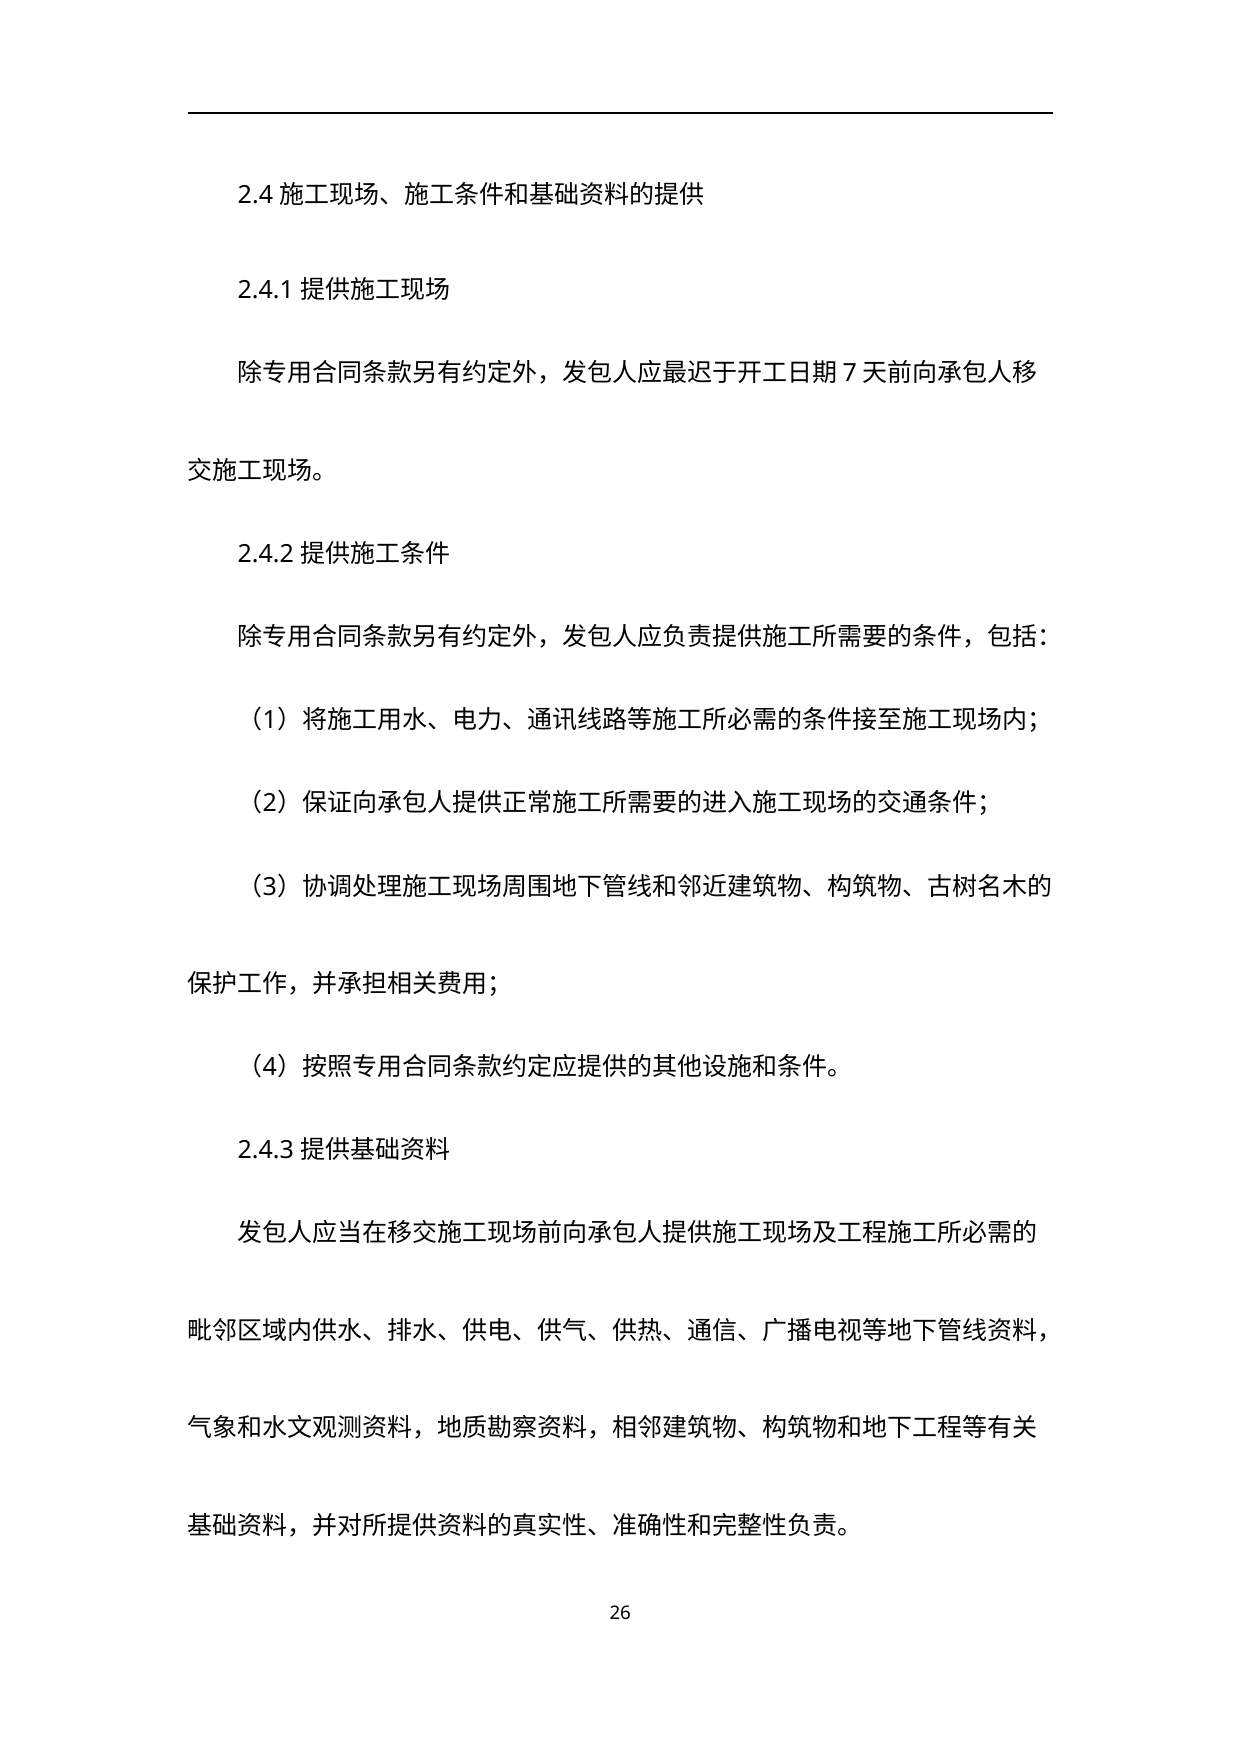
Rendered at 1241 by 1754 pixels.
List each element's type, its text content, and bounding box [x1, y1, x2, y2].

subtitle 2.4 施工现场、施工条件和基础资料的提供 [187, 160, 1053, 225]
text （1）将施工用水、电力、通讯线路等施工所必需的条件接至施工现场内； [187, 685, 1053, 750]
text 除专用合同条款另有约定外，发包人应最迟于开工日期7天前向承包人移交施工现场。 [187, 338, 1053, 501]
text 2.4.1 提供施工现场 [187, 255, 1053, 320]
text （4）按照专用合同条款约定应提供的其他设施和条件。 [187, 1032, 1053, 1097]
text （3）协调处理施工现场周围地下管线和邻近建筑物、构筑物、古树名木的保护工作，并承担相关费用； [187, 852, 1053, 1014]
text 2.4.3 提供基础资料 [187, 1115, 1053, 1180]
text 除专用合同条款另有约定外，发包人应负责提供施工所需要的条件，包括： [187, 602, 1053, 667]
text 发包人应当在移交施工现场前向承包人提供施工现场及工程施工所必需的毗邻区域内供水、排水、供电、供气、供热、通信、广播电视等地下管线资料，气象和水文观测资料，地质勘察资料，相邻建筑物、构筑物和地下工程等有关基础资料，并对所提供资料的真实性、准确性和完整性负责。 [187, 1198, 1053, 1556]
text （2）保证向承包人提供正常施工所需要的进入施工现场的交通条件； [187, 768, 1053, 833]
text 2.4.2 提供施工条件 [187, 519, 1053, 584]
